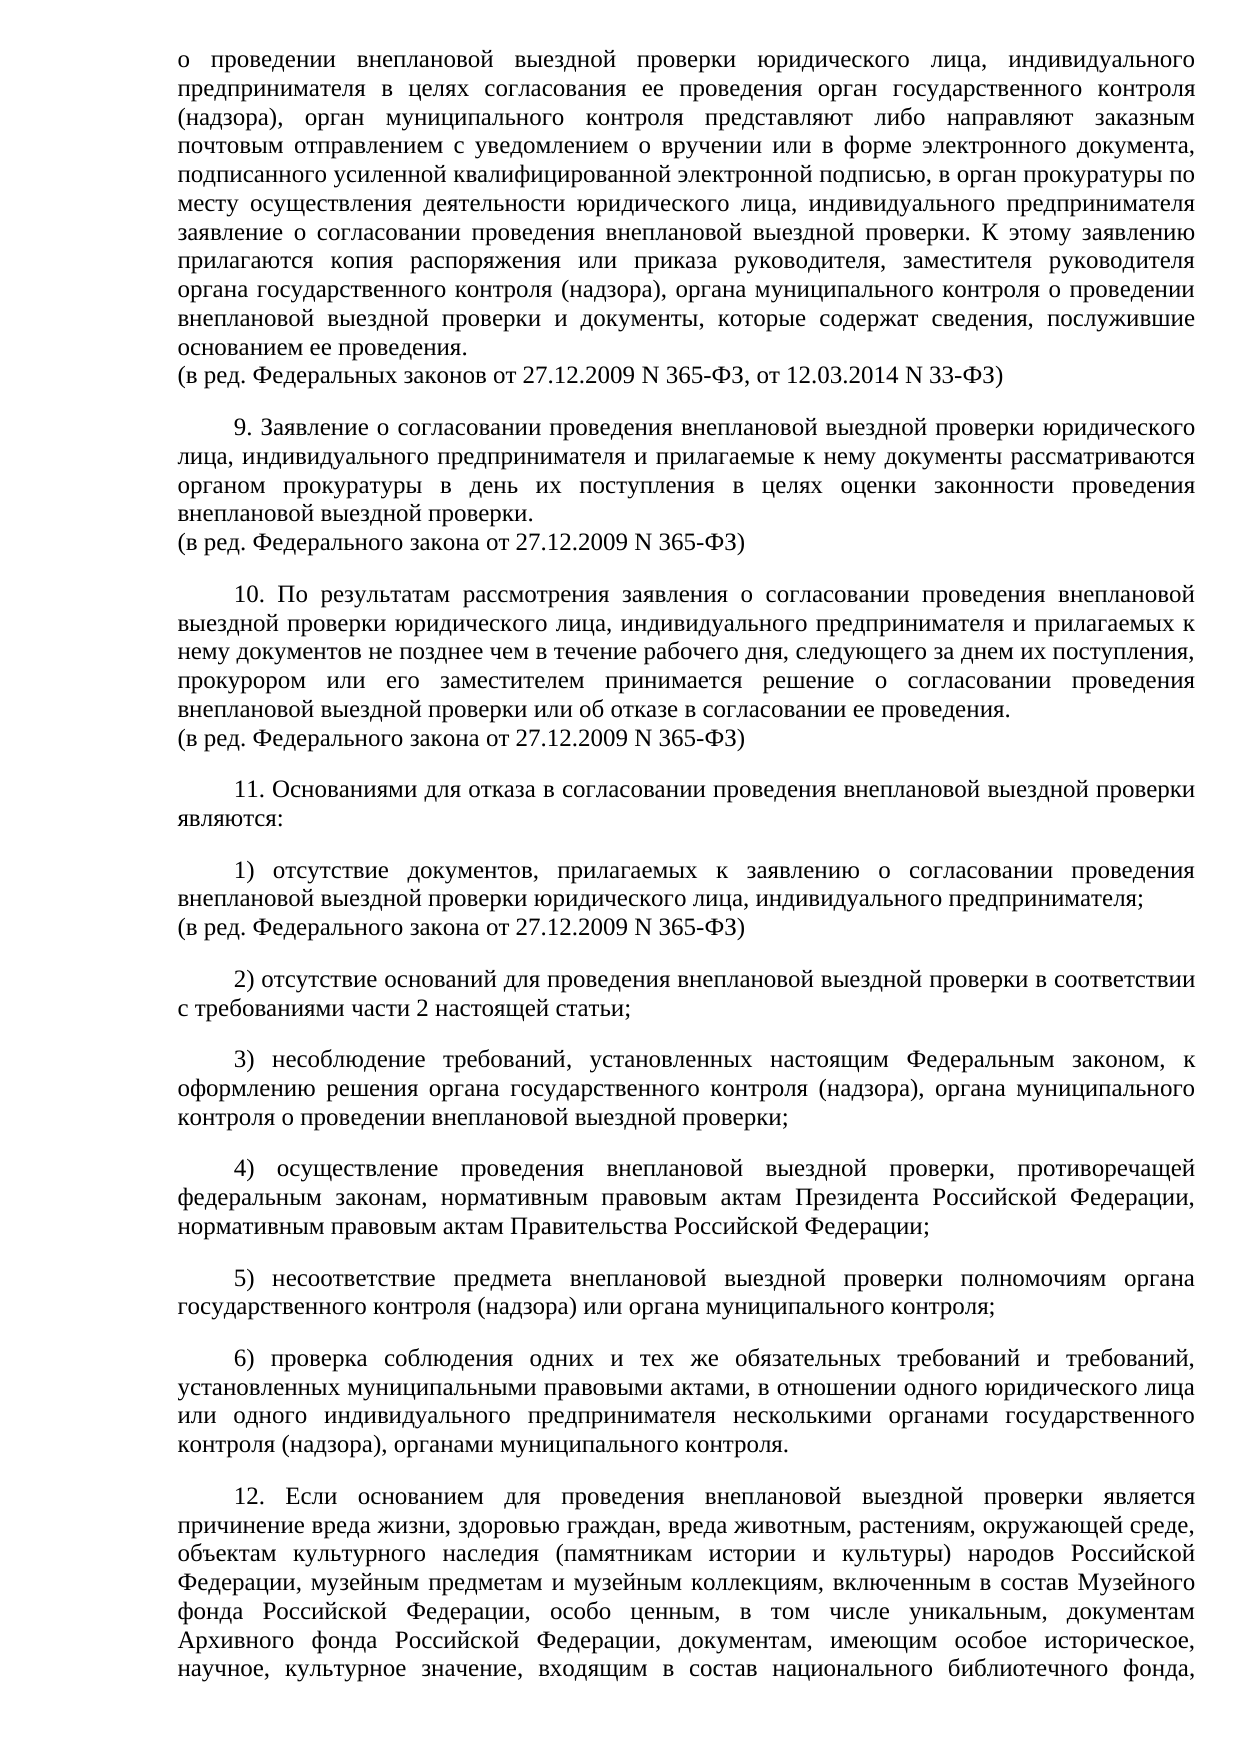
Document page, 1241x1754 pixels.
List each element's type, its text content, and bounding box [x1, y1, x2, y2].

text 2) отсутствие оснований для проведения внеплановой выездной проверки в соответствии с требованиями части 2 настоящей статьи; [177, 964, 1196, 1021]
text 4) осуществление проведения внеплановой выездной проверки, противоречащей федеральным законам, нормативным правовым актам Президента Российской Федерации, нормативным правовым актам Правительства Российской Федерации; [177, 1153, 1196, 1240]
text (в ред. Федерального закона от 27.12.2009 N 365-ФЗ) [177, 912, 1196, 941]
text (в ред. Федерального закона от 27.12.2009 N 365-ФЗ) [177, 527, 1196, 556]
text 1) отсутствие документов, прилагаемых к заявлению о согласовании проведения внеплановой выездной проверки юридического лица, индивидуального предпринимателя; [177, 855, 1196, 912]
text 5) несоответствие предмета внеплановой выездной проверки полномочиям органа государственного контроля (надзора) или органа муниципального контроля; [177, 1263, 1196, 1320]
text 11. Основаниями для отказа в согласовании проведения внеплановой выездной проверки являются: [177, 774, 1196, 832]
text 6) проверка соблюдения одних и тех же обязательных требований и требований, установленных муниципальными правовыми актами, в отношении одного юридического лица или одного индивидуального предпринимателя несколькими органами государственного контроля (надзора), органами муниципального контроля. [177, 1343, 1196, 1458]
text 9. Заявление о согласовании проведения внеплановой выездной проверки юридического лица, индивидуального предпринимателя и прилагаемые к нему документы рассматриваются органом прокуратуры в день их поступления в целях оценки законности проведения внеплановой выездной проверки. [177, 412, 1196, 527]
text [177, 44, 1196, 361]
text 10. По результатам рассмотрения заявления о согласовании проведения внеплановой выездной проверки юридического лица, индивидуального предпринимателя и прилагаемых к нему документов не позднее чем в течение рабочего дня, следующего за днем их поступления, прокурором или его заместителем принимается решение о согласовании проведения внеплановой выездной проверки или об отказе в согласовании ее проведения. [177, 579, 1196, 723]
text (в ред. Федеральных законов от 27.12.2009 N 365-ФЗ, от 12.03.2014 N 33-ФЗ) [177, 361, 1196, 389]
text (в ред. Федерального закона от 27.12.2009 N 365-ФЗ) [177, 723, 1196, 751]
text 3) несоблюдение требований, установленных настоящим Федеральным законом, к оформлению решения органа государственного контроля (надзора), органа муниципального контроля о проведении внеплановой выездной проверки; [177, 1044, 1196, 1131]
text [177, 1481, 1196, 1682]
